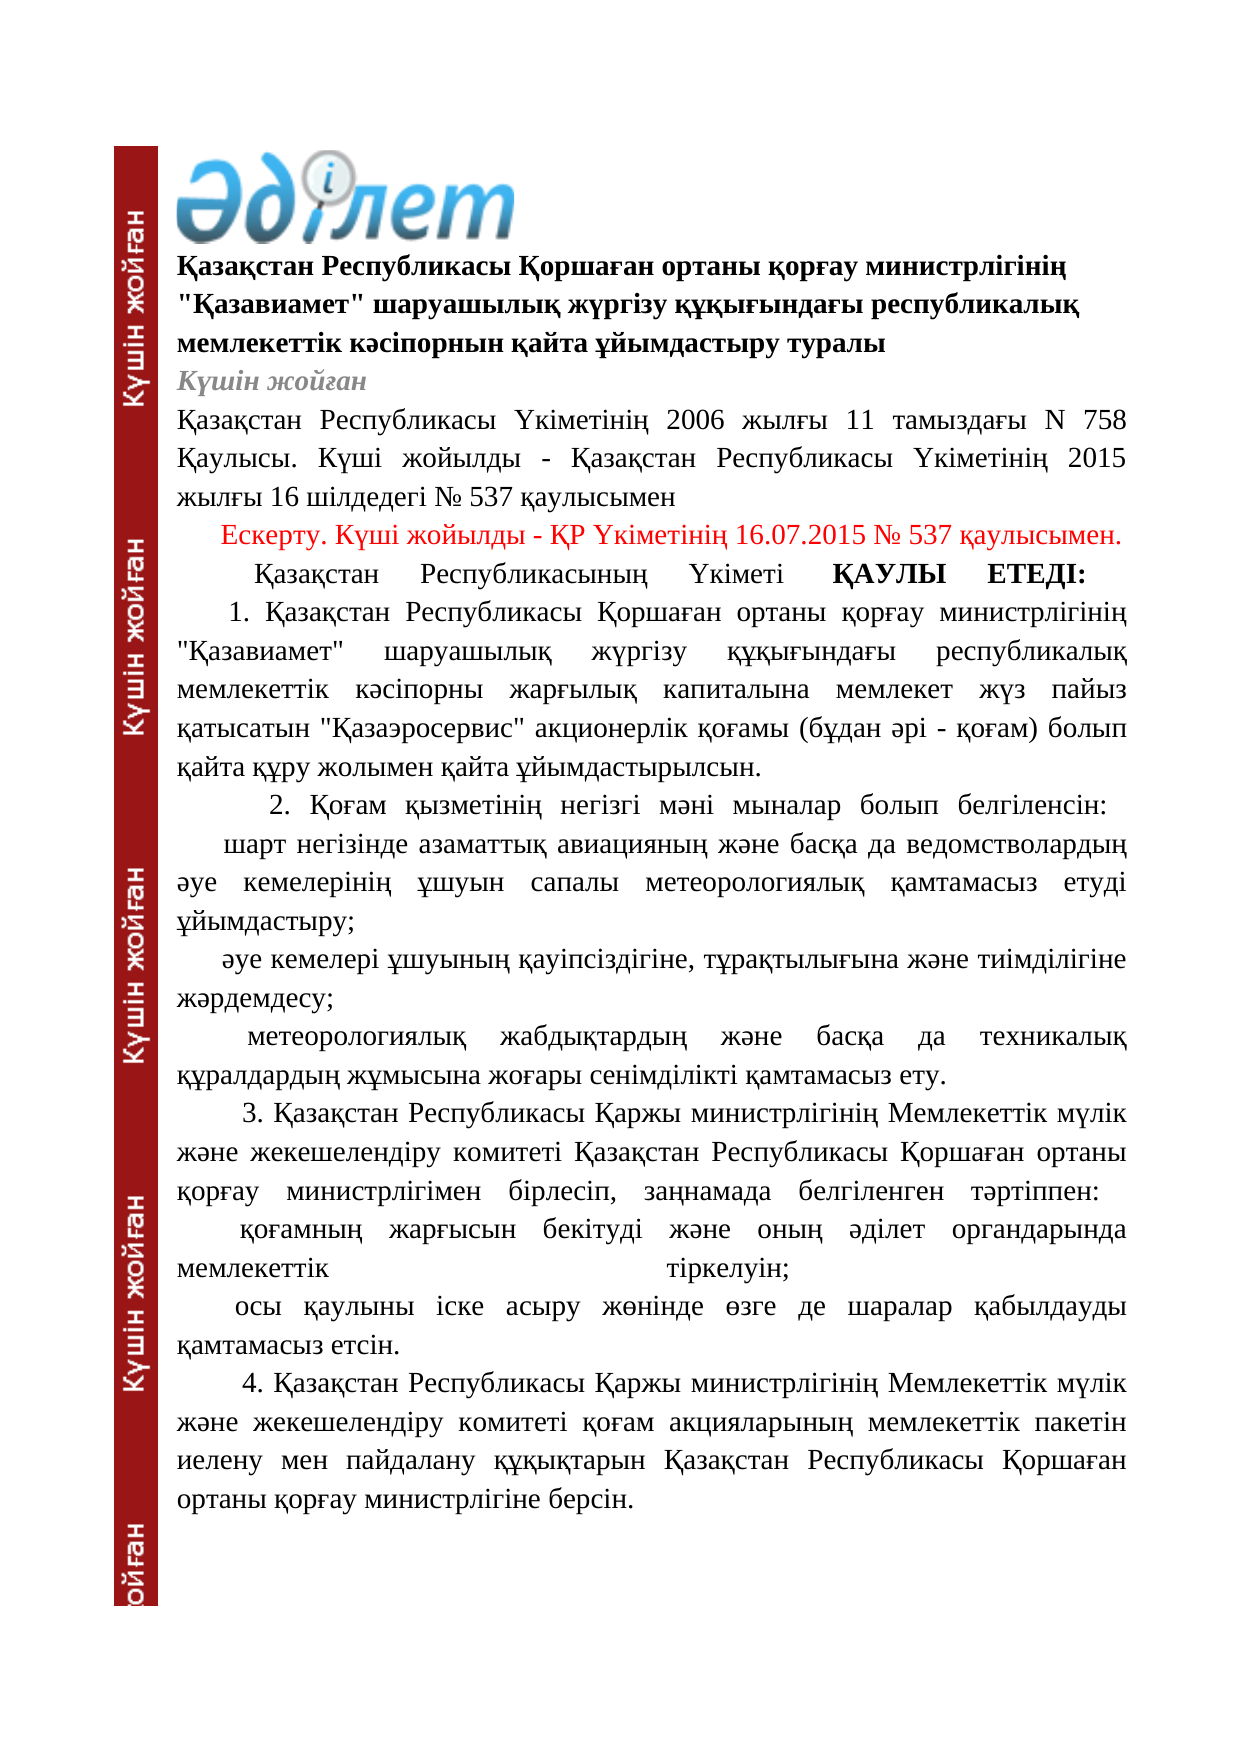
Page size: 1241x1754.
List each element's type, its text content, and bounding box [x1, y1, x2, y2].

picture [114, 512, 158, 517]
text 2. Қоғам қызметiнiң негiзгi мәнi мыналар болып белгiленсiн: шарт негiзiнде азаматтық авиацияның және басқа да ведомстволардың әуе кемелерiнiң ұшуын сапалы метеорологиялық қамтамасыз етудi ұйымдастыру; әуе кемелерi ұшуының қауiпсiздiгiне, тұрақтылығына және тиiмдiлiгiне жәрдемдесу; метеорологиялық жабдықтардың және басқа да техникалық құралдардың жұмысына жоғары сенiмдiлiктi қамтамасыз ету. [112, 787, 1128, 1091]
picture [114, 397, 158, 402]
text 3. Қазақстан Республикасы Қаржы министрлiгiнiң Мемлекеттiк мүлiк және жекешелендiру комитетi Қазақстан Республикасы Қоршаған ортаны қорғау министрлiгiмен бiрлесiп, заңнамада белгiленген тәртiппен: қоғамның жарғысын бекiтудi және оның әдiлет органдарында мемлекеттiк тiркелуiн; осы қаулыны iске асыру жөнiнде өзге де шаралар қабылдауды қамтамасыз етсiн. [112, 1096, 1128, 1360]
text Күшін жойған [112, 363, 1128, 397]
text Қазақстан Республикасының Үкiметi ҚАУЛЫ ЕТЕДI: 1. Қазақстан Республикасы Қоршаған ортаны қорғау министрлiгiнiң "Қазавиамет" шаруашылық жүргiзу құқығындағы республикалық мемлекеттiк кәсiпорны жарғылық капиталына мемлекет жүз пайыз қатысатын "Қазаэросервис" акционерлiк қоғамы (бұдан әрi - қоғам) болып қайта құру жолымен қайта ұйымдастырылсын. [112, 556, 1128, 782]
picture [114, 1360, 158, 1365]
text 4. Қазақстан Республикасы Қаржы министрлiгiнiң Мемлекеттiк мүлiк және жекешелендiру комитетi қоғам акцияларының мемлекеттiк пакетiн иелену мен пайдалану құқықтарын Қазақстан Республикасы Қоршаған ортаны қорғау министрлiгiне берсiн. [112, 1365, 1128, 1514]
text Ескерту. Күші жойылды - ҚР Үкіметінің 16.07.2015 № 537 қаулысымен. [112, 517, 1128, 551]
text Қазақстан Республикасы Қоршаған ортаны қорғау министрлiгiнiң "Қазавиамет" шаруашылық жүргiзу құқығындағы республикалық мемлекеттiк кәсiпорнын қайта ұйымдастыру туралы [112, 248, 1128, 358]
picture [114, 358, 158, 363]
picture [114, 782, 158, 787]
picture [114, 551, 158, 556]
picture [114, 146, 158, 248]
picture [114, 1091, 158, 1096]
picture [176, 150, 515, 244]
text Қазақстан Республикасы Үкіметінің 2006 жылғы 11 тамыздағы N 758 Қаулысы. Күші жойылды - Қазақстан Республикасы Үкіметінің 2015 жылғы 16 шілдедегі № 537 қаулысымен [112, 402, 1128, 512]
picture [114, 1514, 158, 1606]
